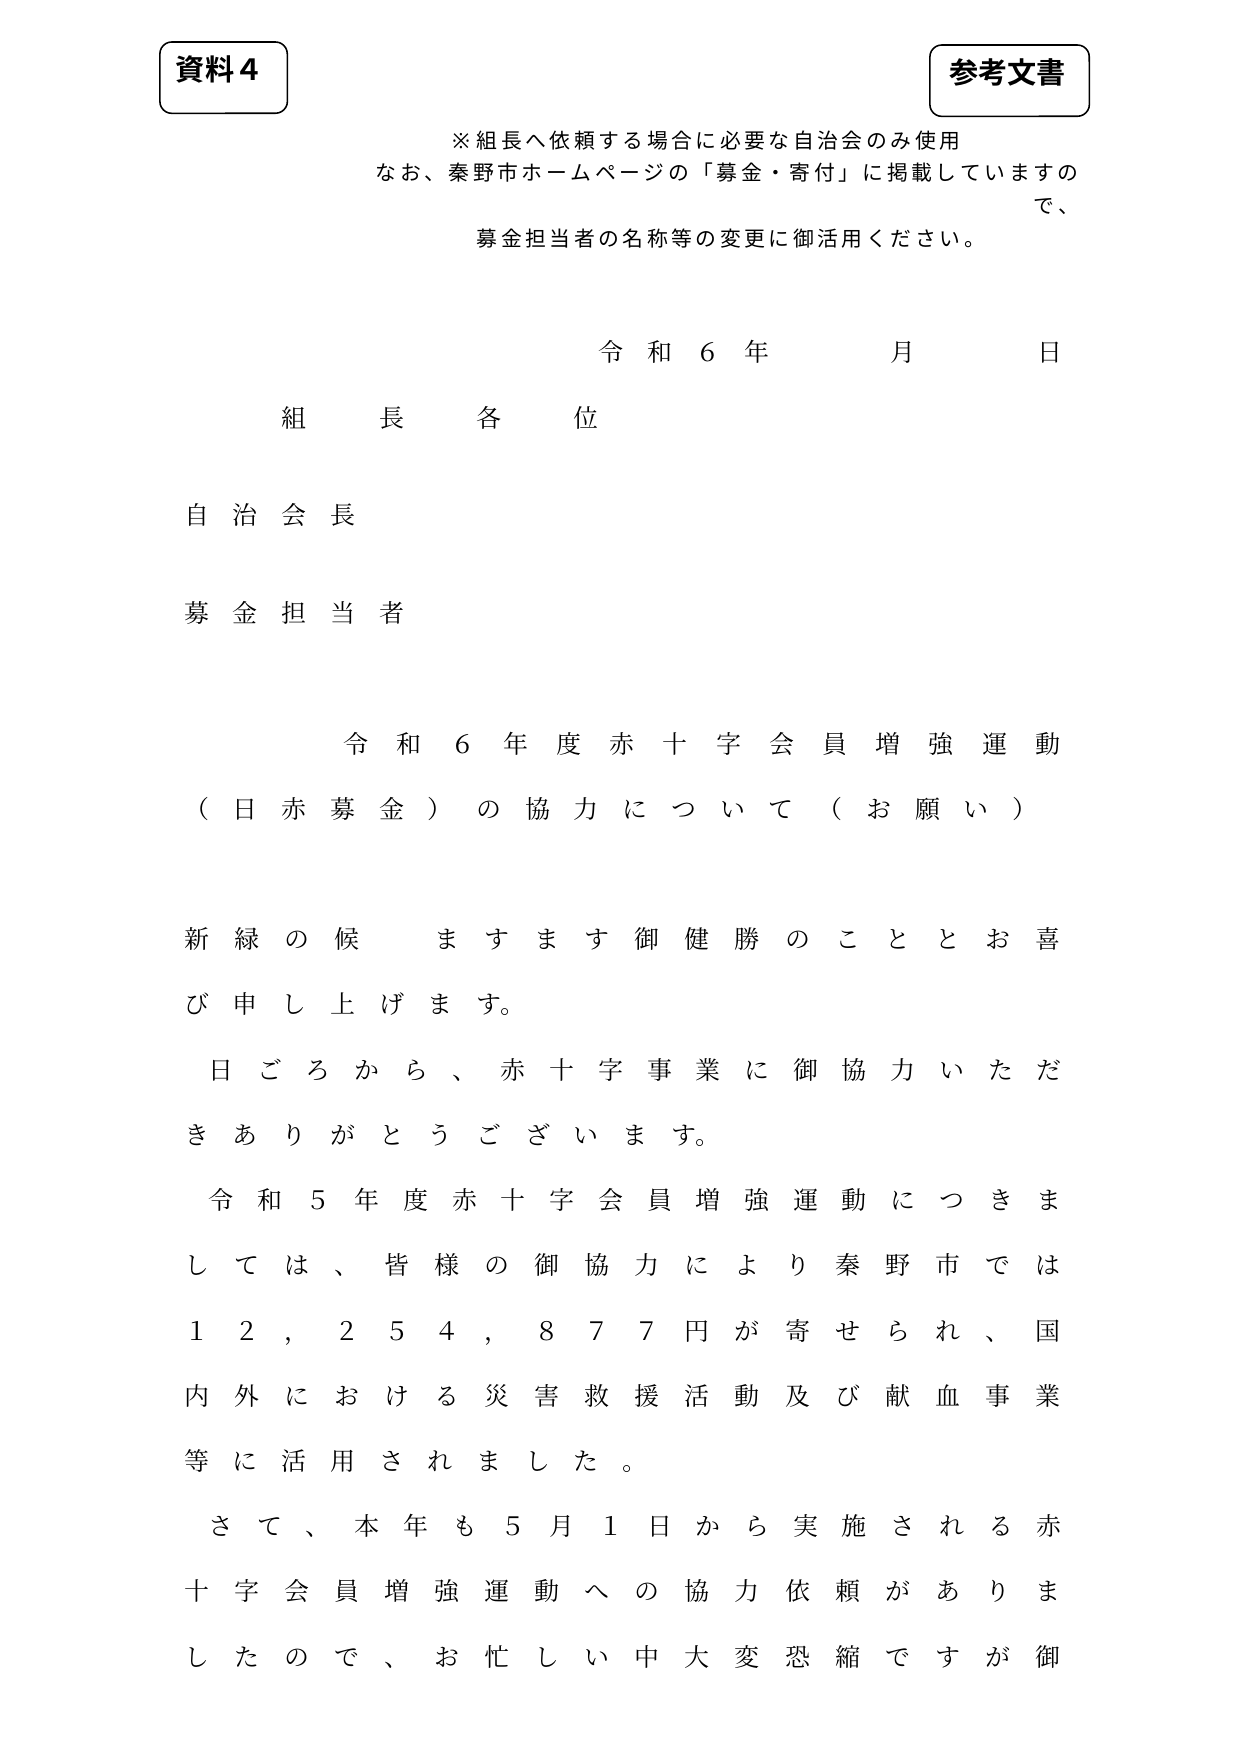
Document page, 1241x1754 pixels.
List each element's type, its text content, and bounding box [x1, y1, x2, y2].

text 自治会長 [184, 449, 1086, 547]
text 組 長 各 位 [184, 384, 1086, 449]
text 募金担当者 [184, 547, 1086, 644]
text 新緑の候 ますます御健勝のこととお喜び申し上げます。 [184, 905, 1086, 1036]
text 令和６年 月 日 [184, 318, 1086, 384]
text 令和５年度赤十字会員増強運動につきましては、皆様の御協力により秦野市では１２，２５４，８７７円が寄せられ、国内外における災害救援活動及び献血事業等に活用されました。 [184, 1166, 1086, 1492]
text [184, 1492, 1086, 1688]
text なお、秦野市ホームページの「募金・寄付」に掲載していますので、 [184, 155, 1082, 221]
text 日ごろから、赤十字事業に御協力いただきありがとうございます。 [184, 1036, 1086, 1166]
text ※組長へ依頼する場合に必要な自治会のみ使用 [359, 123, 971, 155]
text 令和６年度赤十字会員増強運動（日赤募金）の協力について（お願い） [184, 710, 1086, 840]
text 募金担当者の名称等の変更に御活用ください。 [359, 221, 971, 253]
